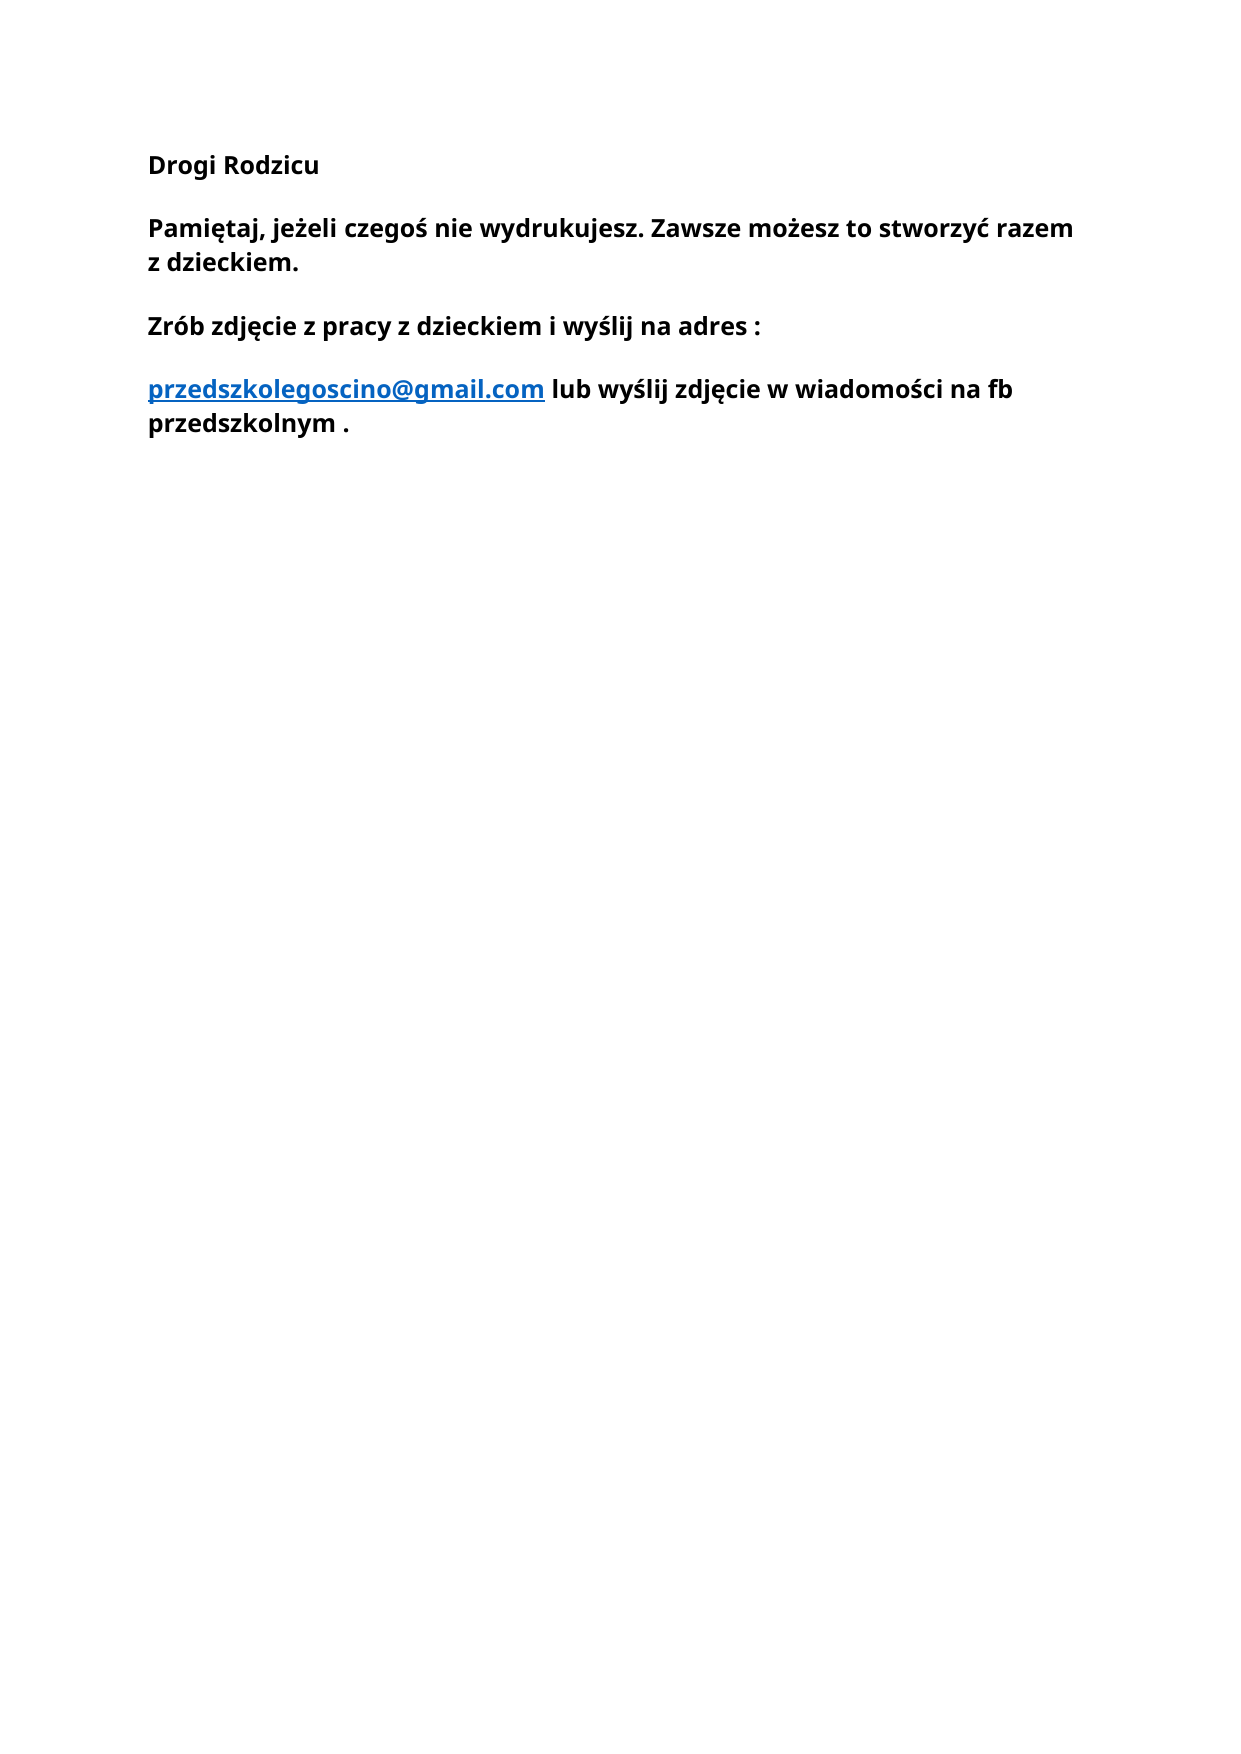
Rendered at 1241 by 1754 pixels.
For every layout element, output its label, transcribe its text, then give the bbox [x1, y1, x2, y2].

text Zrób zdjęcie z pracy z dzieckiem i wyślij na adres : [148, 308, 1093, 342]
text Pamiętaj, jeżeli czegoś nie wydrukujesz. Zawsze możesz to stworzyć razem z dzieckiem. [148, 211, 1093, 279]
text przedszkolegoscino@gmail.com lub wyślij zdjęcie w wiadomości na fb przedszkolnym . [148, 371, 1093, 439]
text Drogi Rodzicu [148, 148, 1093, 182]
